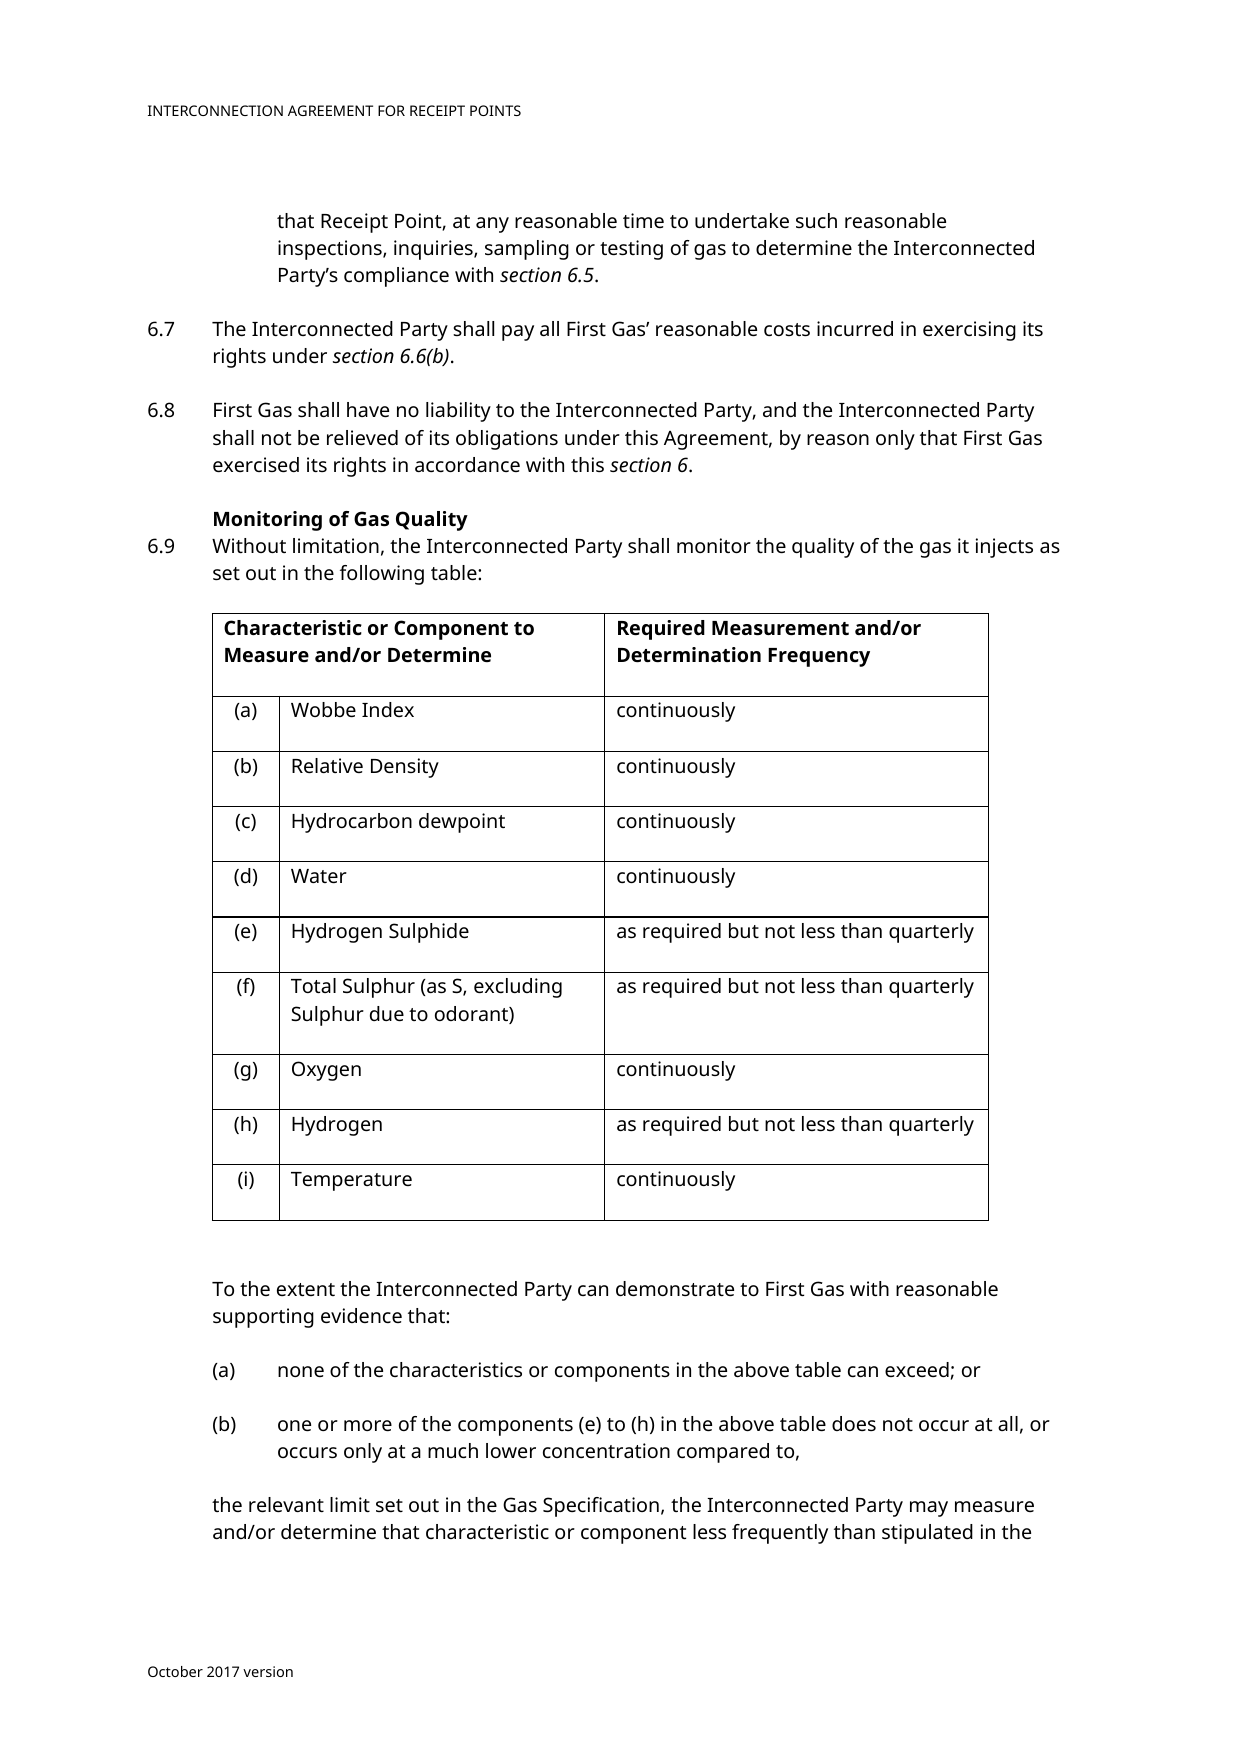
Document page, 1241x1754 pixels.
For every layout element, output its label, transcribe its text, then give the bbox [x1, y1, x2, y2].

table_cell (a) [213, 697, 279, 751]
table_cell as required but not less than quarterly [605, 973, 988, 1054]
table_header Characteristic or Component to Measure and/or Determine [213, 614, 604, 696]
table_cell Hydrogen Sulphide [280, 918, 604, 972]
list one or more of the components (e) to (h) in the above table does not occur at all, or occurs only at a much lower concentration compared to, [212, 1410, 1063, 1464]
table_cell (c) [213, 807, 279, 861]
table_cell (f) [213, 973, 279, 1054]
table_cell Oxygen [280, 1055, 604, 1109]
table_cell (d) [213, 862, 279, 916]
table_cell (h) [213, 1110, 279, 1164]
table_cell (e) [213, 918, 279, 972]
list Without limitation, the Interconnected Party shall monitor the quality of the gas it injects as set out in the following table: [147, 532, 1063, 586]
table_cell Total Sulphur (as S, excluding Sulphur due to odorant) [280, 973, 604, 1054]
table_cell Temperature [280, 1165, 604, 1219]
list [212, 207, 1063, 288]
subtitle Monitoring of Gas Quality [212, 505, 1063, 532]
table_cell as required but not less than quarterly [605, 918, 988, 972]
list The Interconnected Party shall pay all First Gas’ reasonable costs incurred in exercising its rights under section 6.6(b). [147, 315, 1063, 369]
table_cell continuously [605, 862, 988, 916]
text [212, 1491, 1063, 1546]
table_header Required Measurement and/or Determination Frequency [605, 614, 988, 696]
table_cell Water [280, 862, 604, 916]
table_cell continuously [605, 697, 988, 751]
table_cell Hydrocarbon dewpoint [280, 807, 604, 861]
table_cell continuously [605, 807, 988, 861]
table_cell Relative Density [280, 752, 604, 806]
table_cell (i) [213, 1165, 279, 1219]
text To the extent the Interconnected Party can demonstrate to First Gas with reasonable supporting evidence that: [147, 1275, 1063, 1329]
table_cell (g) [213, 1055, 279, 1109]
table_cell Wobbe Index [280, 697, 604, 751]
table_cell continuously [605, 752, 988, 806]
table_cell Hydrogen [280, 1110, 604, 1164]
table_cell continuously [605, 1055, 988, 1109]
table_cell continuously [605, 1165, 988, 1219]
table_cell as required but not less than quarterly [605, 1110, 988, 1164]
list none of the characteristics or components in the above table can exceed; or [212, 1356, 1063, 1383]
list First Gas shall have no liability to the Interconnected Party, and the Interconnected Party shall not be relieved of its obligations under this Agreement, by reason only that First Gas exercised its rights in accordance with this section 6. [147, 397, 1063, 478]
table_cell (b) [213, 752, 279, 806]
